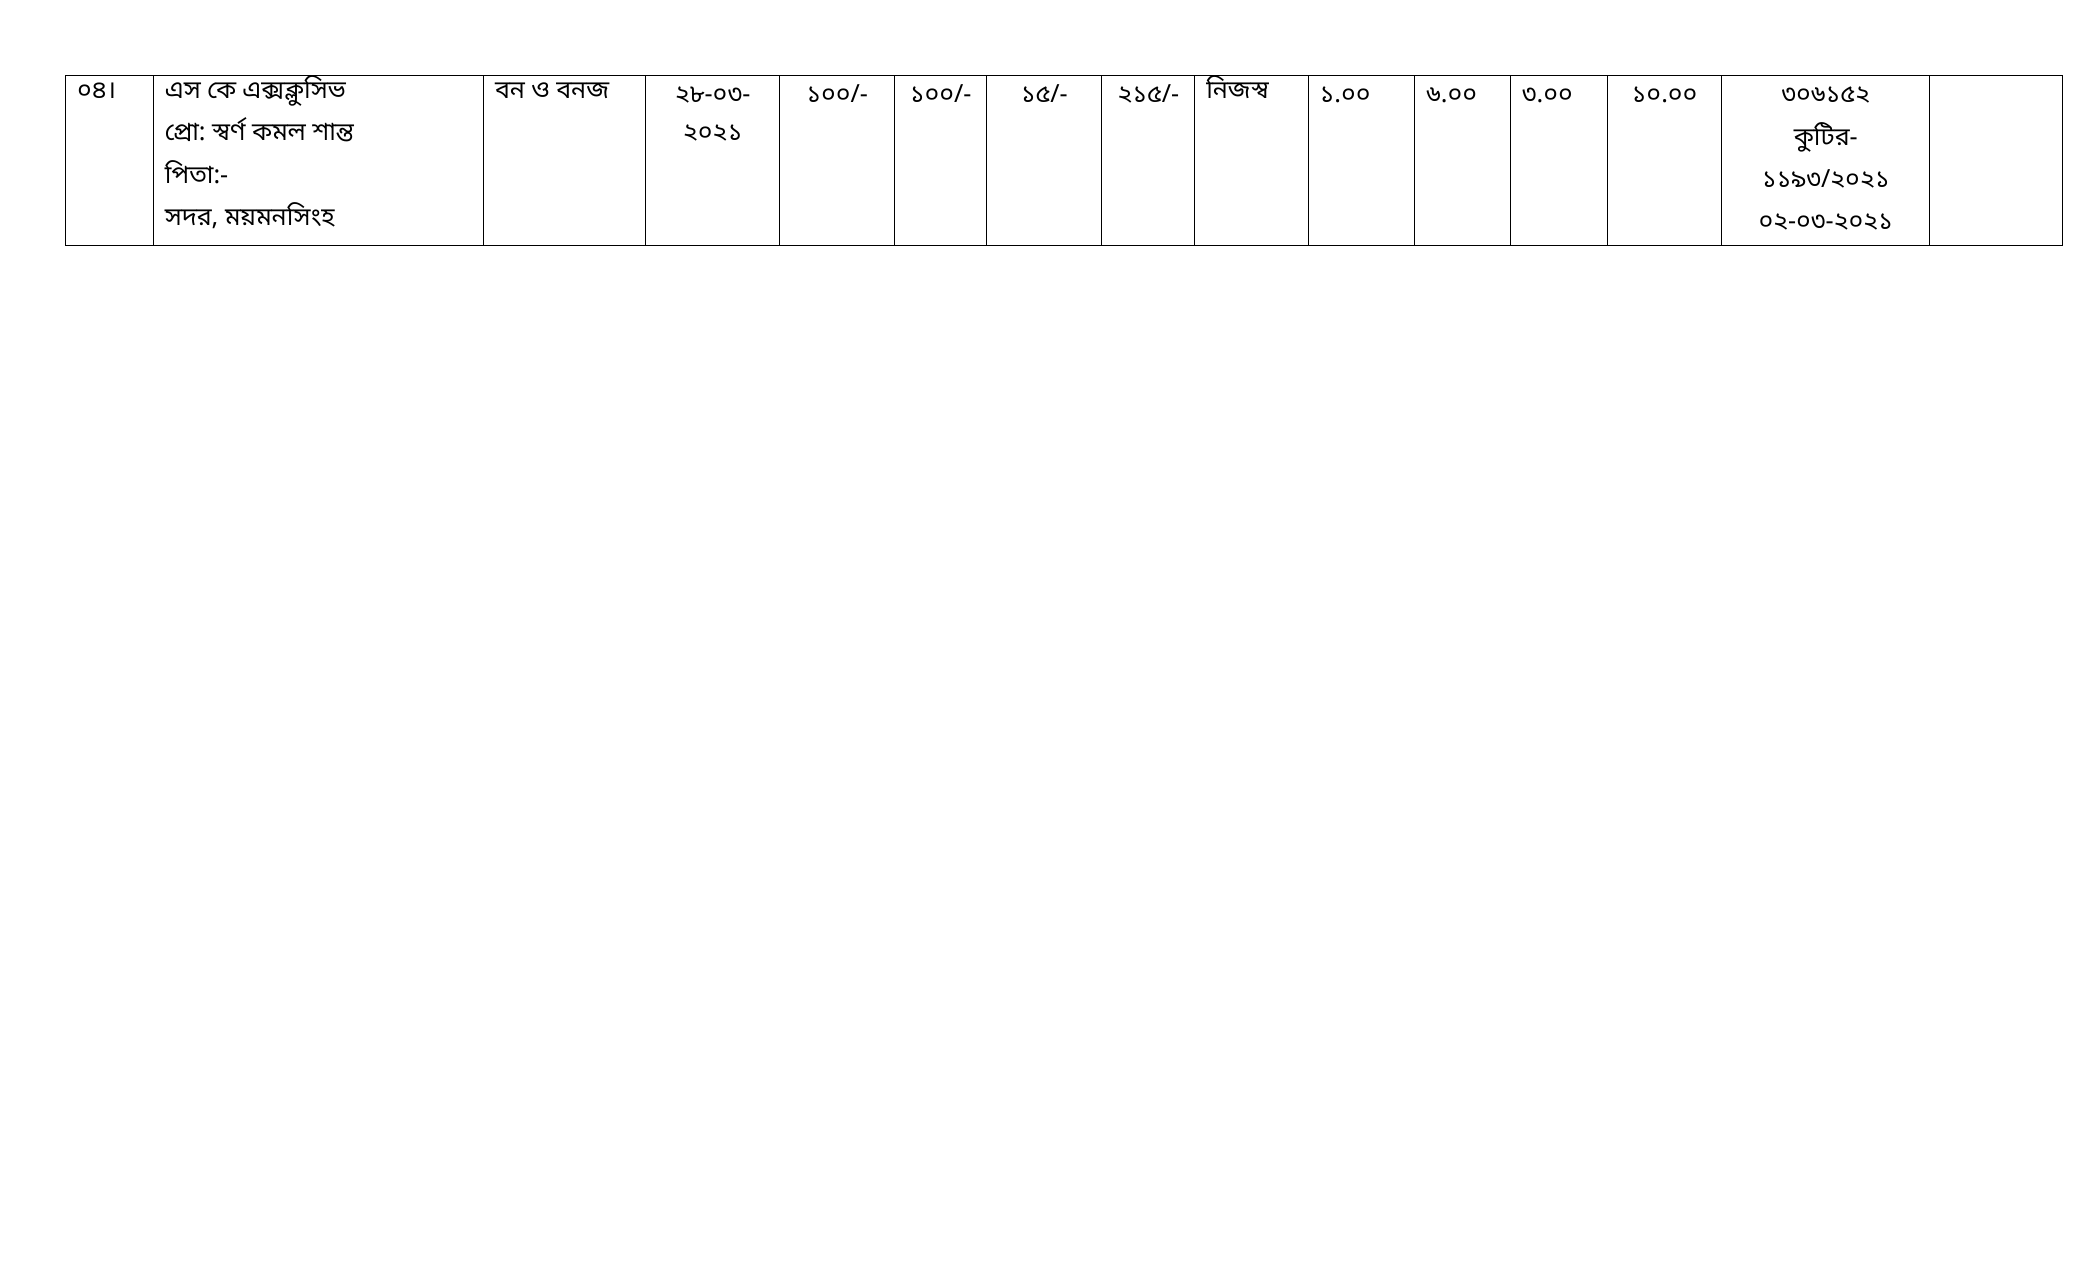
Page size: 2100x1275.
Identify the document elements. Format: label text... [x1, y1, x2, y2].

table_cell [1930, 76, 2062, 245]
table_cell ২৮-০৩-২০২১ [646, 76, 779, 245]
table_cell ৬.০০ [1415, 76, 1510, 245]
table_cell ২১৫/- [1102, 76, 1194, 245]
table_cell ১৫/- [987, 76, 1101, 245]
table_cell নিজস্ব [1195, 76, 1308, 245]
table_cell ১০.০০ [1608, 76, 1721, 245]
table_cell ১.০০ [1309, 76, 1414, 245]
table_cell ১০০/- [895, 76, 986, 245]
table_cell ৩.০০ [1511, 76, 1607, 245]
table_cell ‌৩০৬১৫২ কুটির-১১৯৩/২০২১ ০২-০৩-২০২১ ২৯-০৩-২০২১ [1722, 76, 1929, 245]
table_cell এস কে এক্সক্লুসিভ প্রো: স্বর্ণ কমল শান্ত পিতা:- সদর, ময়মনসিংহ ০১৭৬২২৫০১৪৭ [154, 76, 483, 245]
table_cell বন ও বনজ [484, 76, 645, 245]
table_cell ১০০/- [780, 76, 894, 245]
table_cell ০৪। [66, 76, 153, 245]
